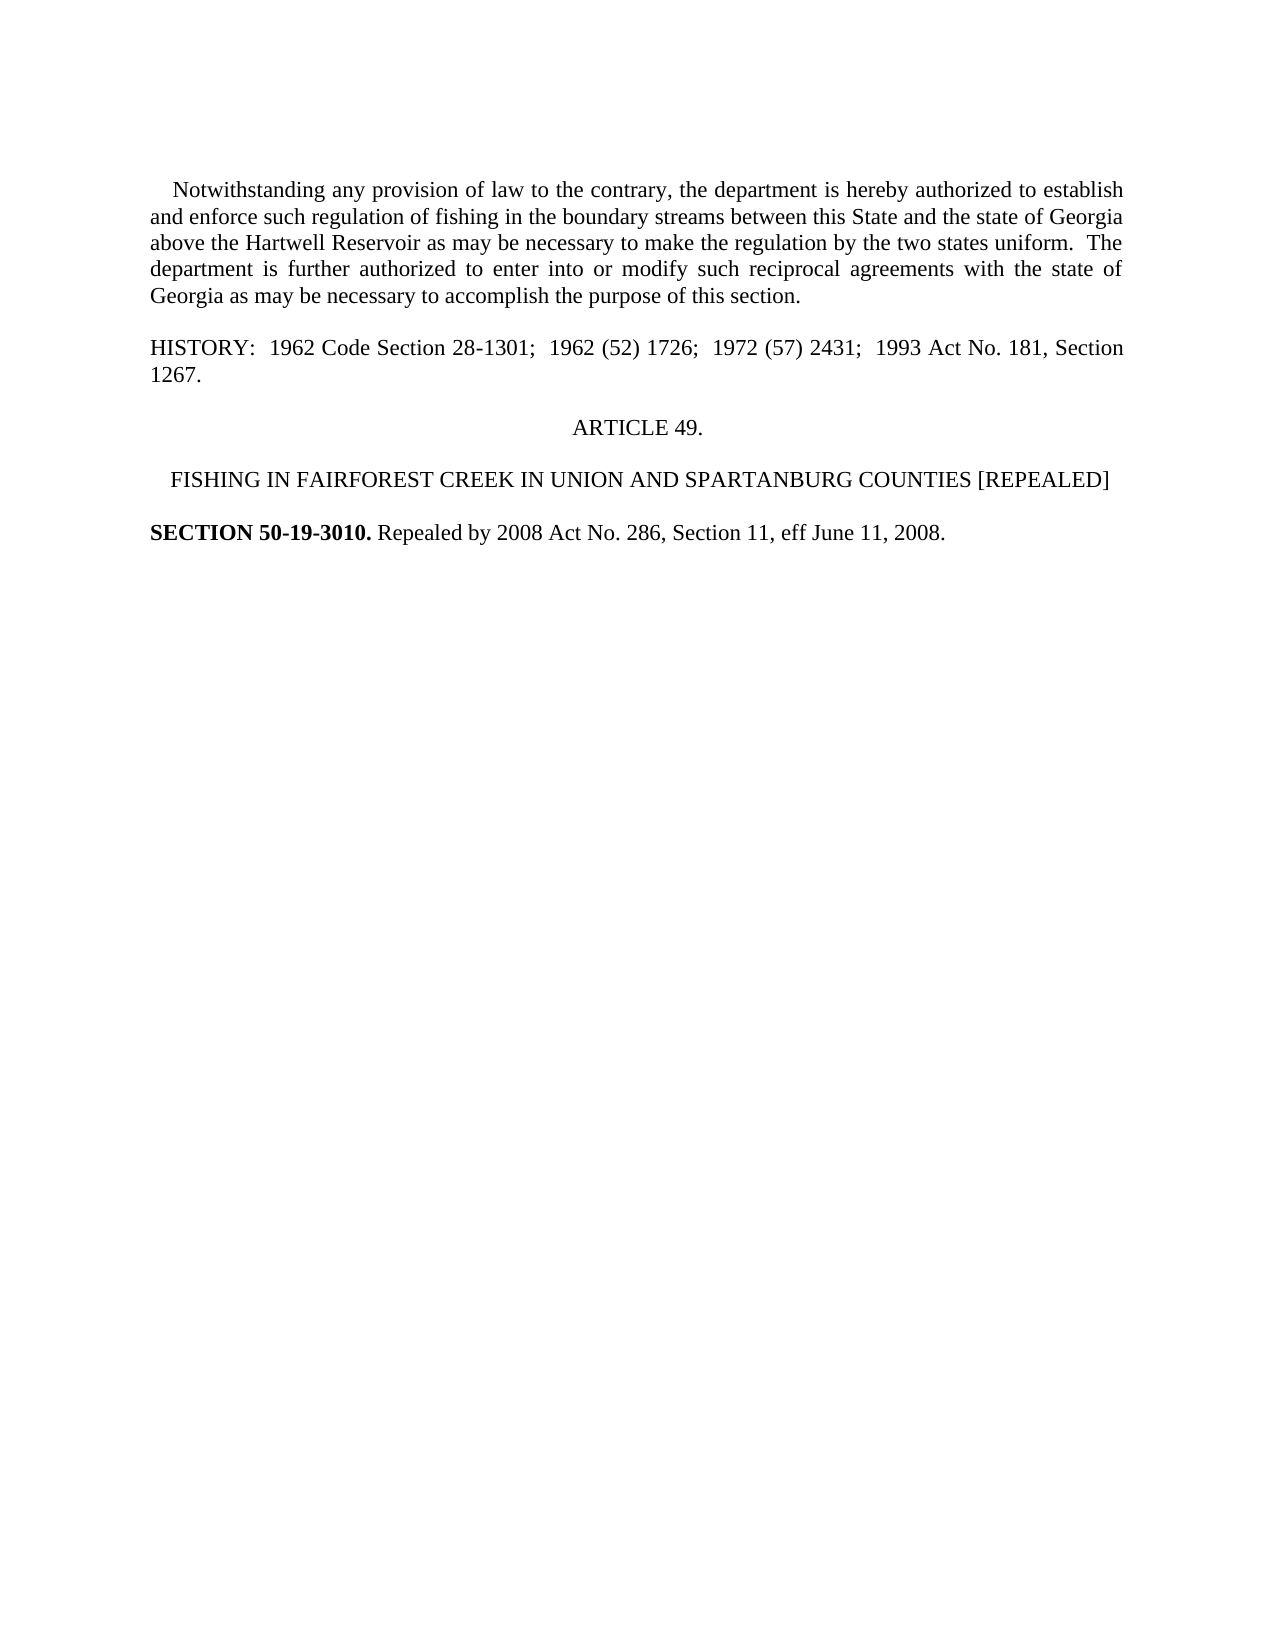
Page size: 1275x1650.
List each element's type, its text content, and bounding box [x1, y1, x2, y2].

text SECTION 50-19-3010. Repealed by 2008 Act No. 286, Section 11, eff June 11, 2008. [150, 519, 1125, 545]
text HISTORY: 1962 Code Section 28-1301; 1962 (52) 1726; 1972 (57) 2431; 1993 Act No. 181, Section 1267. [150, 334, 1125, 387]
text ARTICLE 49. [150, 413, 1125, 440]
text FISHING IN FAIRFOREST CREEK IN UNION AND SPARTANBURG COUNTIES [REPEALED] [150, 466, 1125, 493]
text Notwithstanding any provision of law to the contrary, the department is hereby authorized to establish and enforce such regulation of fishing in the boundary streams between this State and the state of Georgia above the Hartwell Reservoir as may be necessary to make the regulation by the two states uniform. The department is further authorized to enter into or modify such reciprocal agreements with the state of Georgia as may be necessary to accomplish the purpose of this section. [150, 176, 1125, 308]
